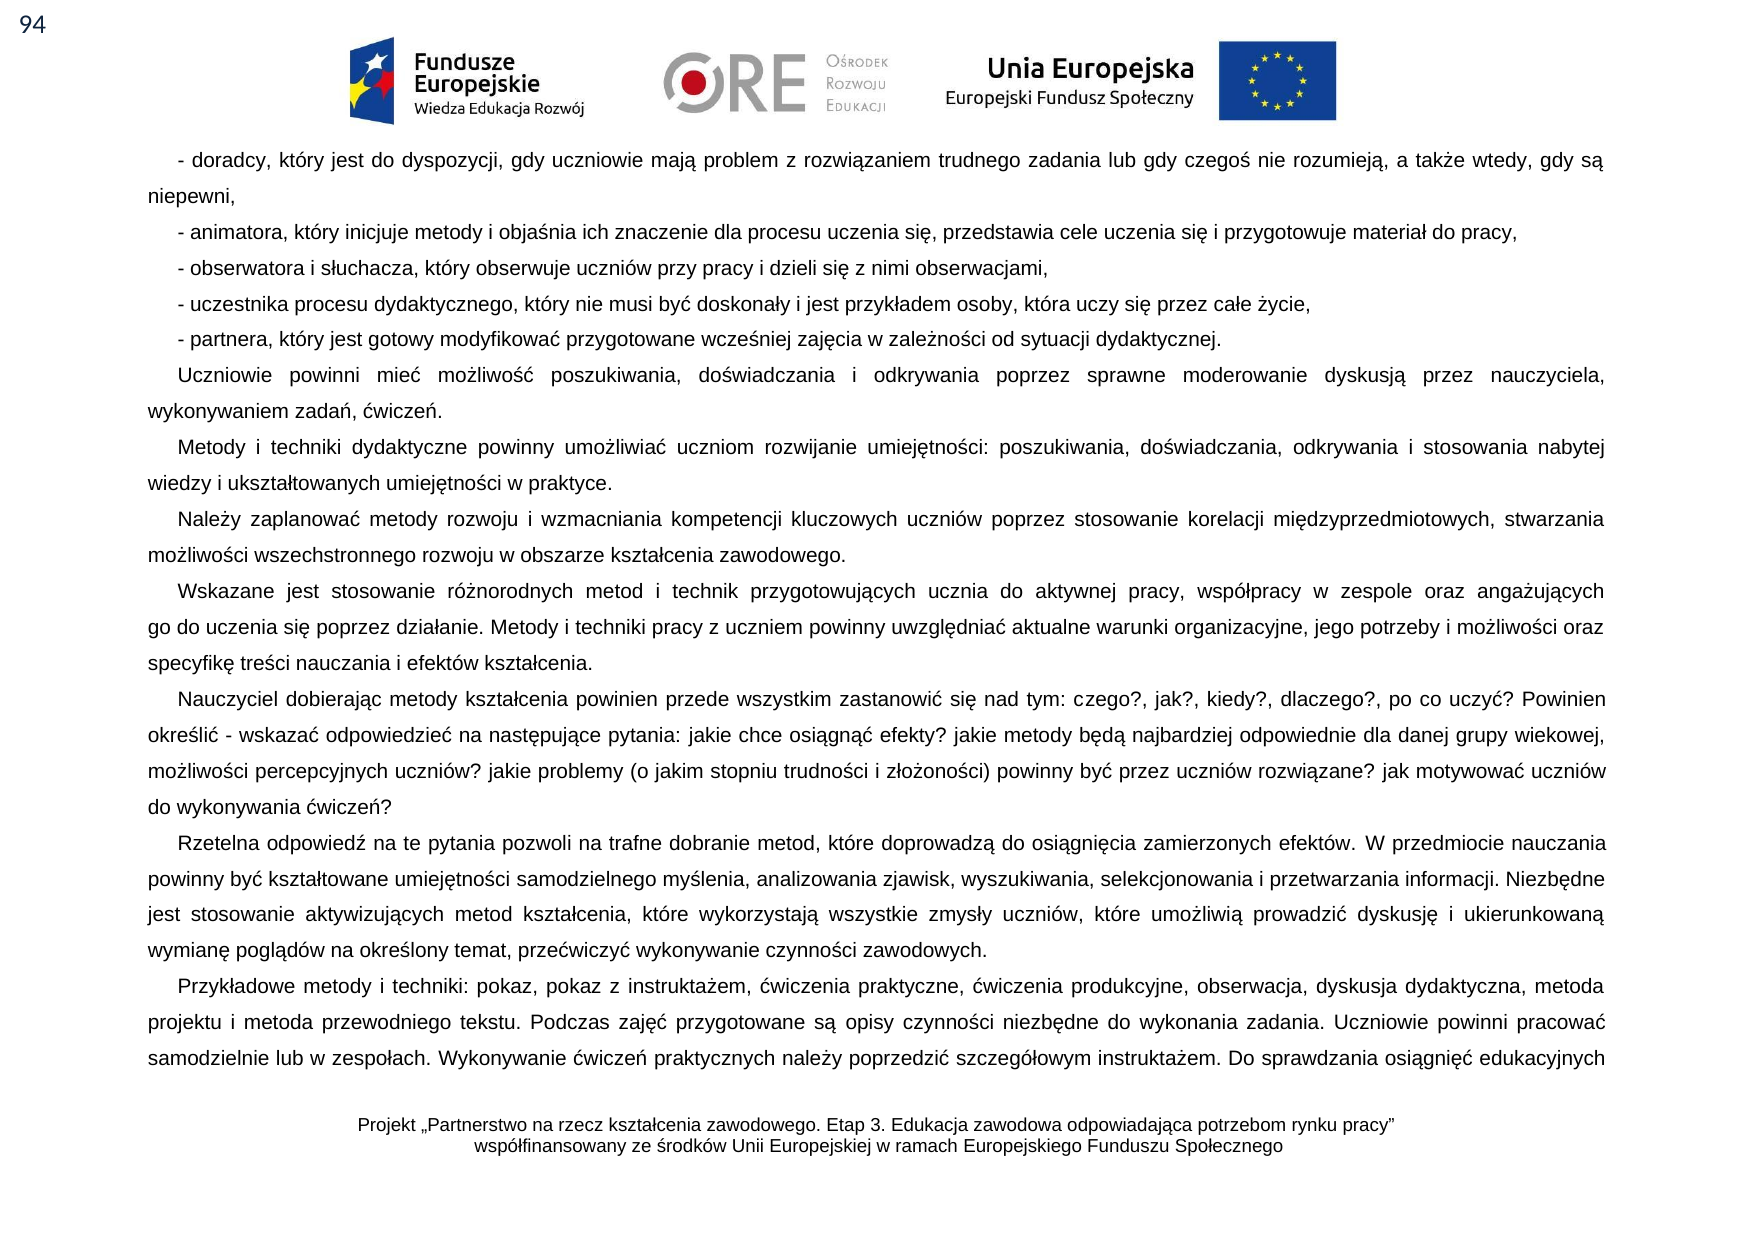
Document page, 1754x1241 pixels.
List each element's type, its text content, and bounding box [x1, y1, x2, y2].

text Rzetelna odpowiedź na te pytania pozwoli na trafne dobranie metod, które doprowadzą do osiągnięcia zamierzonych efektów. W przedmiocie nauczania powinny być kształtowane umiejętności samodzielnego myślenia, analizowania zjawisk, wyszukiwania, selekcjonowania i przetwarzania informacji. Niezbędne jest stosowanie aktywizujących metod kształcenia, które wykorzystają wszystkie zmysły uczniów, które umożliwią prowadzić dyskusję i ukierunkowaną wymianę poglądów na określony temat, przećwiczyć wykonywanie czynności zawodowych. [148, 830, 1606, 962]
text - uczestnika procesu dydaktycznego, który nie musi być doskonały i jest przykładem osoby, która uczy się przez całe życie, [148, 291, 1606, 315]
text - obserwatora i słuchacza, który obserwuje uczniów przy pracy i dzieli się z nimi obserwacjami, [148, 255, 1606, 279]
text Uczniowie powinni mieć możliwość poszukiwania, doświadczania i odkrywania poprzez sprawne moderowanie dyskusją przez nauczyciela, wykonywaniem zadań, ćwiczeń. [148, 363, 1606, 423]
text Wskazane jest stosowanie różnorodnych metod i technik przygotowujących ucznia do aktywnej pracy, współpracy w zespole oraz angażujących go do uczenia się poprzez działanie. Metody i techniki pracy z uczniem powinny uwzględniać aktualne warunki organizacyjne, jego potrzeby i możliwości oraz specyfikę treści nauczania i efektów kształcenia. [148, 579, 1606, 675]
text Nauczyciel dobierając metody kształcenia powinien przede wszystkim zastanowić się nad tym: czego?, jak?, kiedy?, dlaczego?, po co uczyć? Powinien określić - wskazać odpowiedzieć na następujące pytania: jakie chce osiągnąć efekty? jakie metody będą najbardziej odpowiednie dla danej grupy wiekowej, możliwości percepcyjnych uczniów? jakie problemy (o jakim stopniu trudności i złożoności) powinny być przez uczniów rozwiązane? jak motywować uczniów do wykonywania ćwiczeń? [148, 687, 1606, 818]
text Metody i techniki dydaktyczne powinny umożliwiać uczniom rozwijanie umiejętności: poszukiwania, doświadczania, odkrywania i stosowania nabytej wiedzy i ukształtowanych umiejętności w praktyce. [148, 435, 1606, 495]
text - partnera, który jest gotowy modyfikować przygotowane wcześniej zajęcia w zależności od sytuacji dydaktycznej. [148, 327, 1606, 351]
picture [328, 15, 1363, 146]
text - animatora, który inicjuje metody i objaśnia ich znaczenie dla procesu uczenia się, przedstawia cele uczenia się i przygotowuje materiał do pracy, [148, 219, 1606, 243]
text - doradcy, który jest do dyspozycji, gdy uczniowie mają problem z rozwiązaniem trudnego zadania lub gdy czegoś nie rozumieją, a także wtedy, gdy są niepewni, [148, 148, 1606, 207]
text Należy zaplanować metody rozwoju i wzmacniania kompetencji kluczowych uczniów poprzez stosowanie korelacji międzyprzedmiotowych, stwarzania możliwości wszechstronnego rozwoju w obszarze kształcenia zawodowego. [148, 507, 1606, 567]
